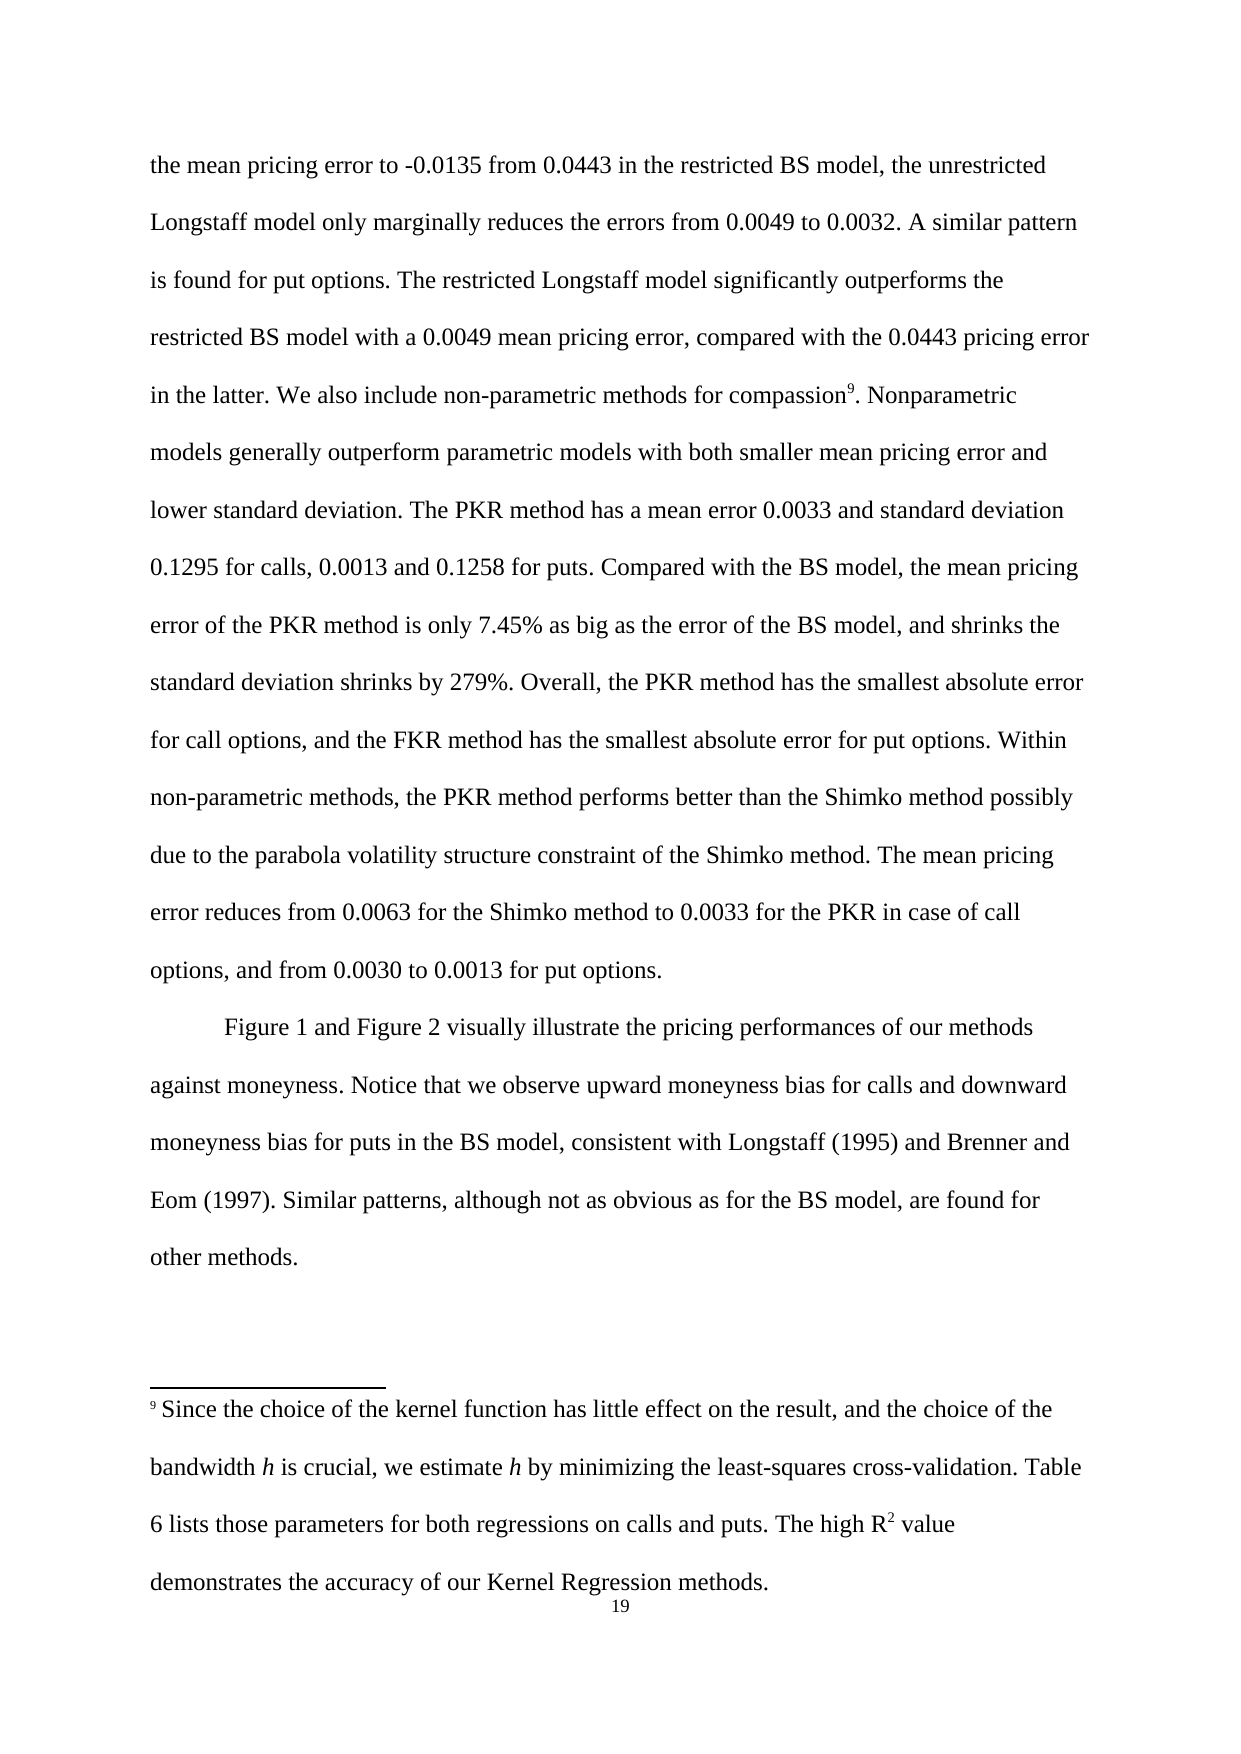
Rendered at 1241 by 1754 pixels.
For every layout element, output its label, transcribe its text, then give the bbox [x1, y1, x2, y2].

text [150, 150, 1090, 984]
text Figure 1 and Figure 2 visually illustrate the pricing performances of our methods against moneyness. Notice that we observe upward moneyness bias for calls and downward moneyness bias for puts in the BS model, consistent with Longstaff (1995) and Brenner and Eom (1997). Similar patterns, although not as obvious as for the BS model, are found for other methods. [150, 1012, 1090, 1271]
